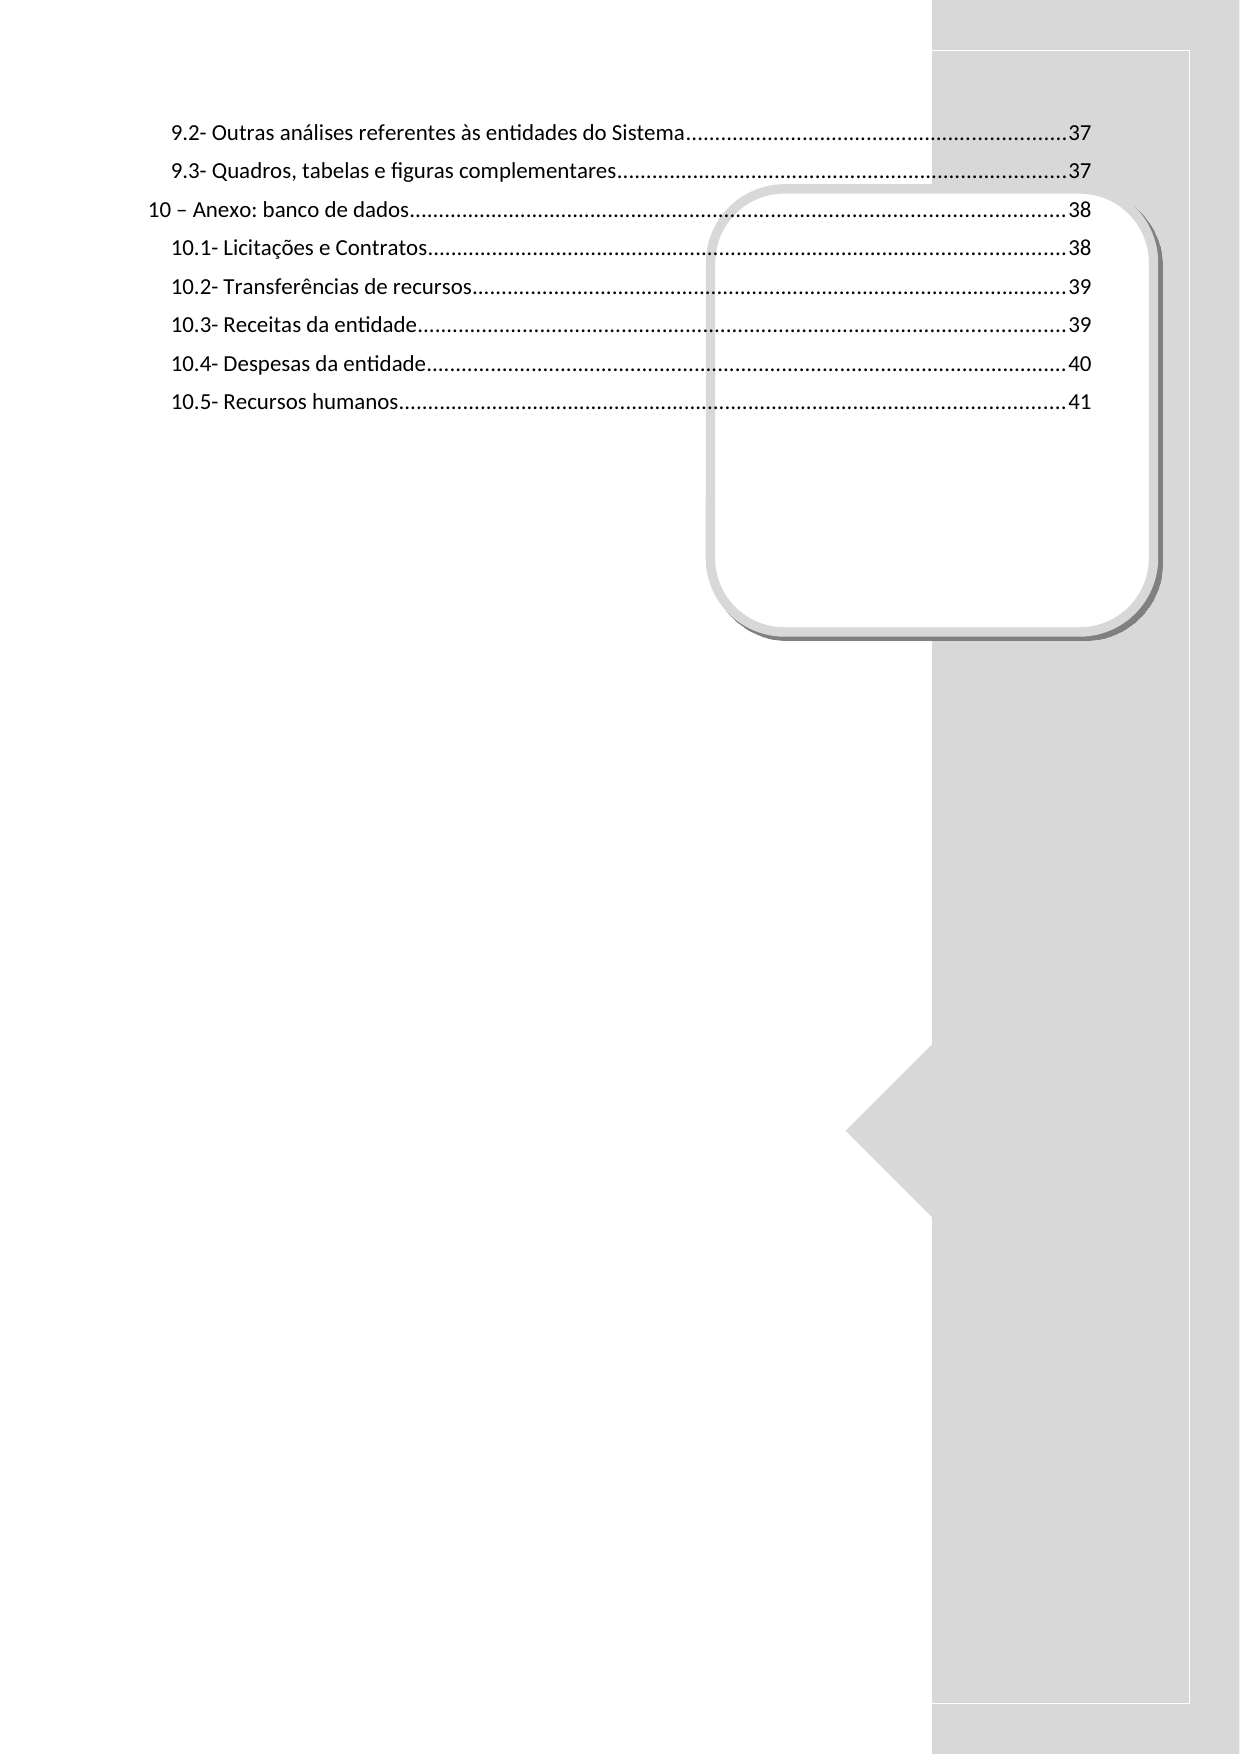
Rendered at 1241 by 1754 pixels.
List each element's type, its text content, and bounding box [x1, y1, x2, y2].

text 10.4- Despesas da entidade 40 [171, 349, 1093, 377]
text 10 – Anexo: banco de dados 38 [148, 195, 1093, 223]
text 10.2- Transferências de recursos 39 [171, 272, 1093, 300]
text 9.2- Outras análises referentes às entidades do Sistema 37 [171, 118, 1093, 146]
text 9.3- Quadros, tabelas e figuras complementares 37 [171, 157, 1093, 184]
text 10.5- Recursos humanos 41 [171, 387, 1093, 415]
text 10.1- Licitações e Contratos 38 [171, 233, 1093, 261]
text 10.3- Receitas da entidade 39 [171, 310, 1093, 338]
